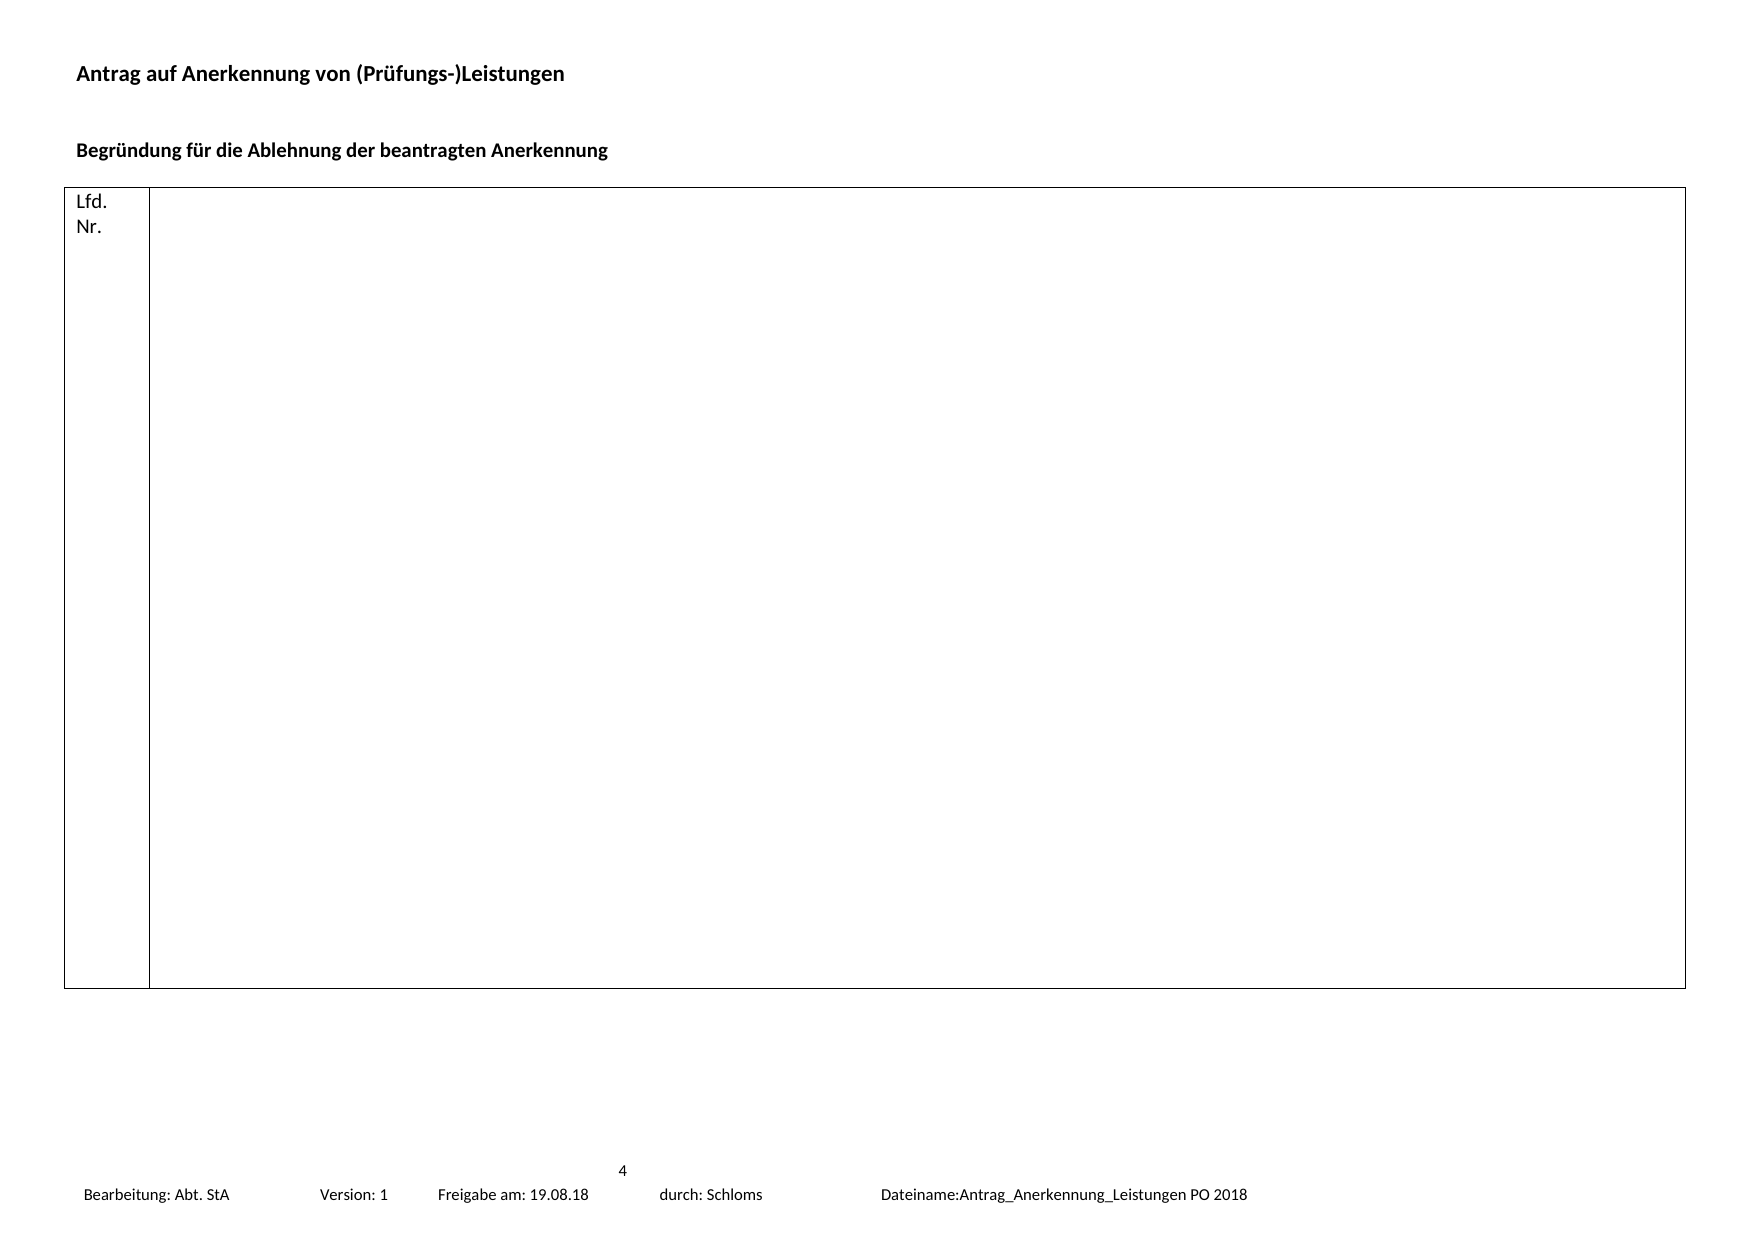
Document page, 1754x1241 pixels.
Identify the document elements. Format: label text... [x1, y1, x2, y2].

text Begründung für die Ablehnung der beantragten Anerkennung [76, 137, 1604, 162]
table_header Lfd. Nr. [65, 188, 149, 987]
table_header [150, 188, 1685, 987]
